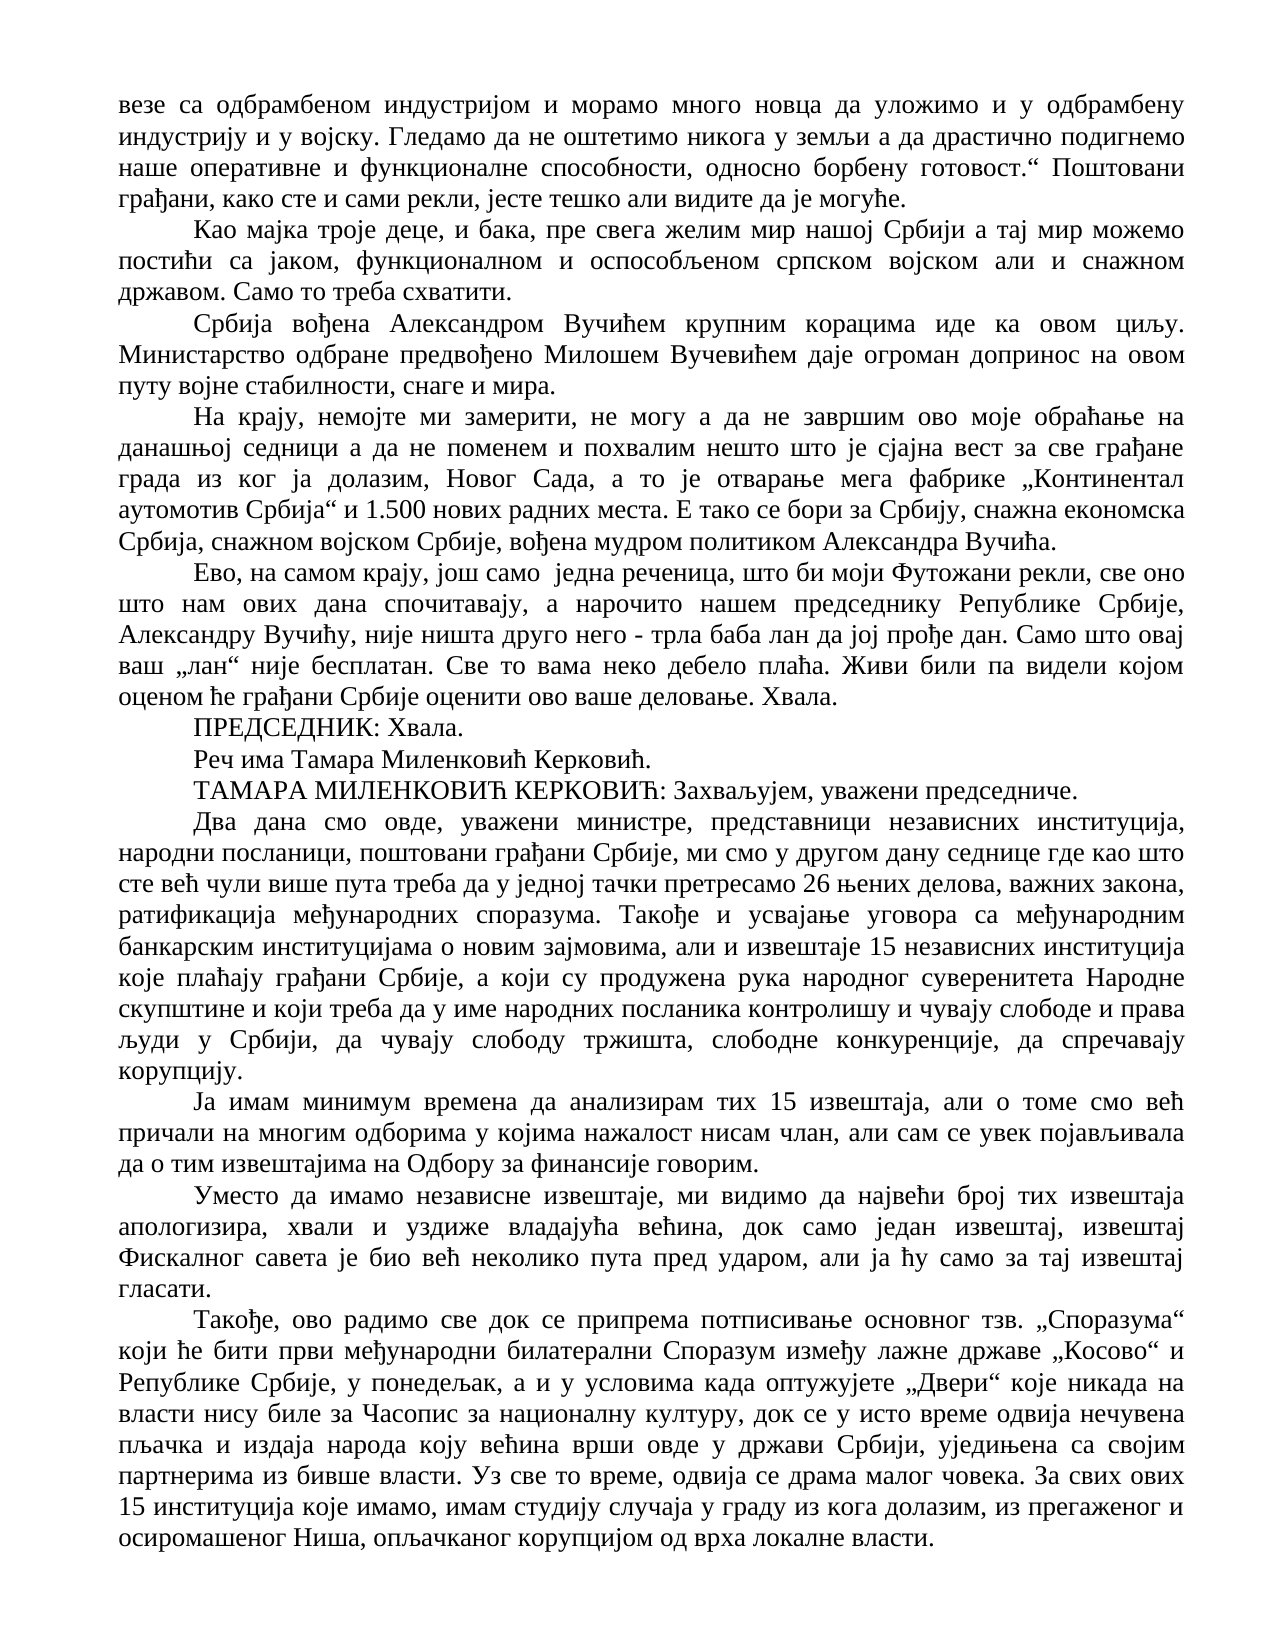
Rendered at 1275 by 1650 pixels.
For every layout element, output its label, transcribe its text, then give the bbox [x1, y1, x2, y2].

text Два дана смо овде, уважени министре, представници независних институција, народни посланици, поштовани грађани Србије, ми смо у другом дану седнице где као што сте већ чули више пута треба да у једној тачки претресамо 26 њених делова, важних закона, ратификација међународних споразума. Такође и усвајање уговора са међународним банкарским институцијама о новим зајмовима, али и извештаје 15 независних институција које плаћају грађани Србије, а који су продужена рука народног суверенитета Народне скупштине и који треба да у име народних посланика контролишу и чувају слободе и права људи у Србији, да чувају слободу тржишта, слободне конкуренције, да спречавају корупцију. [118, 805, 1186, 1085]
text Ја имам минимум времена да анализирам тих 15 извештаја, али о томе смо већ причали на многим одборима у којима нажалост нисам члан, али сам се увек појављивала да о тим извештајима на Одбору за финансије говорим. [118, 1085, 1186, 1179]
text Уместо да имамо независне извештаје, ми видимо да највећи број тих извештаја апологизира, хвали и уздиже владајућа већина, док само један извештај, извештај Фискалног савета је био већ неколико пута пред ударом, али ја ћу само за тај извештај гласати. [118, 1179, 1186, 1303]
text Такође, ово радимо све док се припрема потписивање основног тзв. „Споразума“ који ће бити први међународни билатерални Споразум између лажне државе „Косово“ и Републике Србије, у понедељак, а и у условима када оптужујете „Двери“ које никада на власти нису биле за Часопис за националну културу, док се у исто време одвија нечувена пљачка и издаја народа коју већина врши овде у држави Србији, уједињена са својим партнерима из бивше власти. Уз све то време, одвија се драма малог човека. За свих ових 15 институција које имамо, имам студију случаја у граду из кога долазим, из прегаженог и осиромашеног Ниша, опљачканог корупцијом од врха локалне власти. [118, 1303, 1186, 1552]
text Ево, на самом крају, још само једна реченица, што би моји Футожани рекли, све оно што нам ових дана спочитавају, а нарочито нашем председнику Републике Србије, Александру Вучићу, није ништа друго него - трла баба лан да јој прође дан. Само што овај ваш „лан“ није бесплатан. Све то вама неко дебело плаћа. Живи били па видели којом оценом ће грађани Србије оценити ово ваше деловање. Хвала. [118, 556, 1186, 712]
text На крају, немојте ми замерити, не могу а да не завршим ово моје обраћање на данашњој седници а да не поменем и похвалим нешто што је сјајна вест за све грађане града из ког ја долазим, Новог Сада, а то је отварање мега фабрике „Континентал аутомотив Србија“ и 1.500 нових радних места. Е тако се бори за Србију, снажна економска Србија, снажном војском Србије, вођена мудром политиком Александра Вучића. [118, 400, 1186, 556]
text ТАМАРА МИЛЕНКОВИЋ КЕРКОВИЋ: Захваљујем, уважени председниче. [118, 774, 1186, 805]
text Реч има Тамара Миленковић Керковић. [118, 743, 1186, 774]
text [118, 89, 1186, 213]
text Као мајка троје деце, и бака, пре свега желим мир нашој Србији а тај мир можемо постићи са јаком, функционалном и оспособљеном српском војском али и снажном државом. Само то треба схватити. [118, 213, 1186, 307]
text ПРЕДСЕДНИК: Хвала. [118, 712, 1186, 743]
text Србија вођена Александром Вучићем крупним корацима иде ка овом циљу. Министарство одбране предвођено Милошем Вучевићем даје огроман допринос на овом путу војне стабилности, снаге и мира. [118, 307, 1186, 400]
